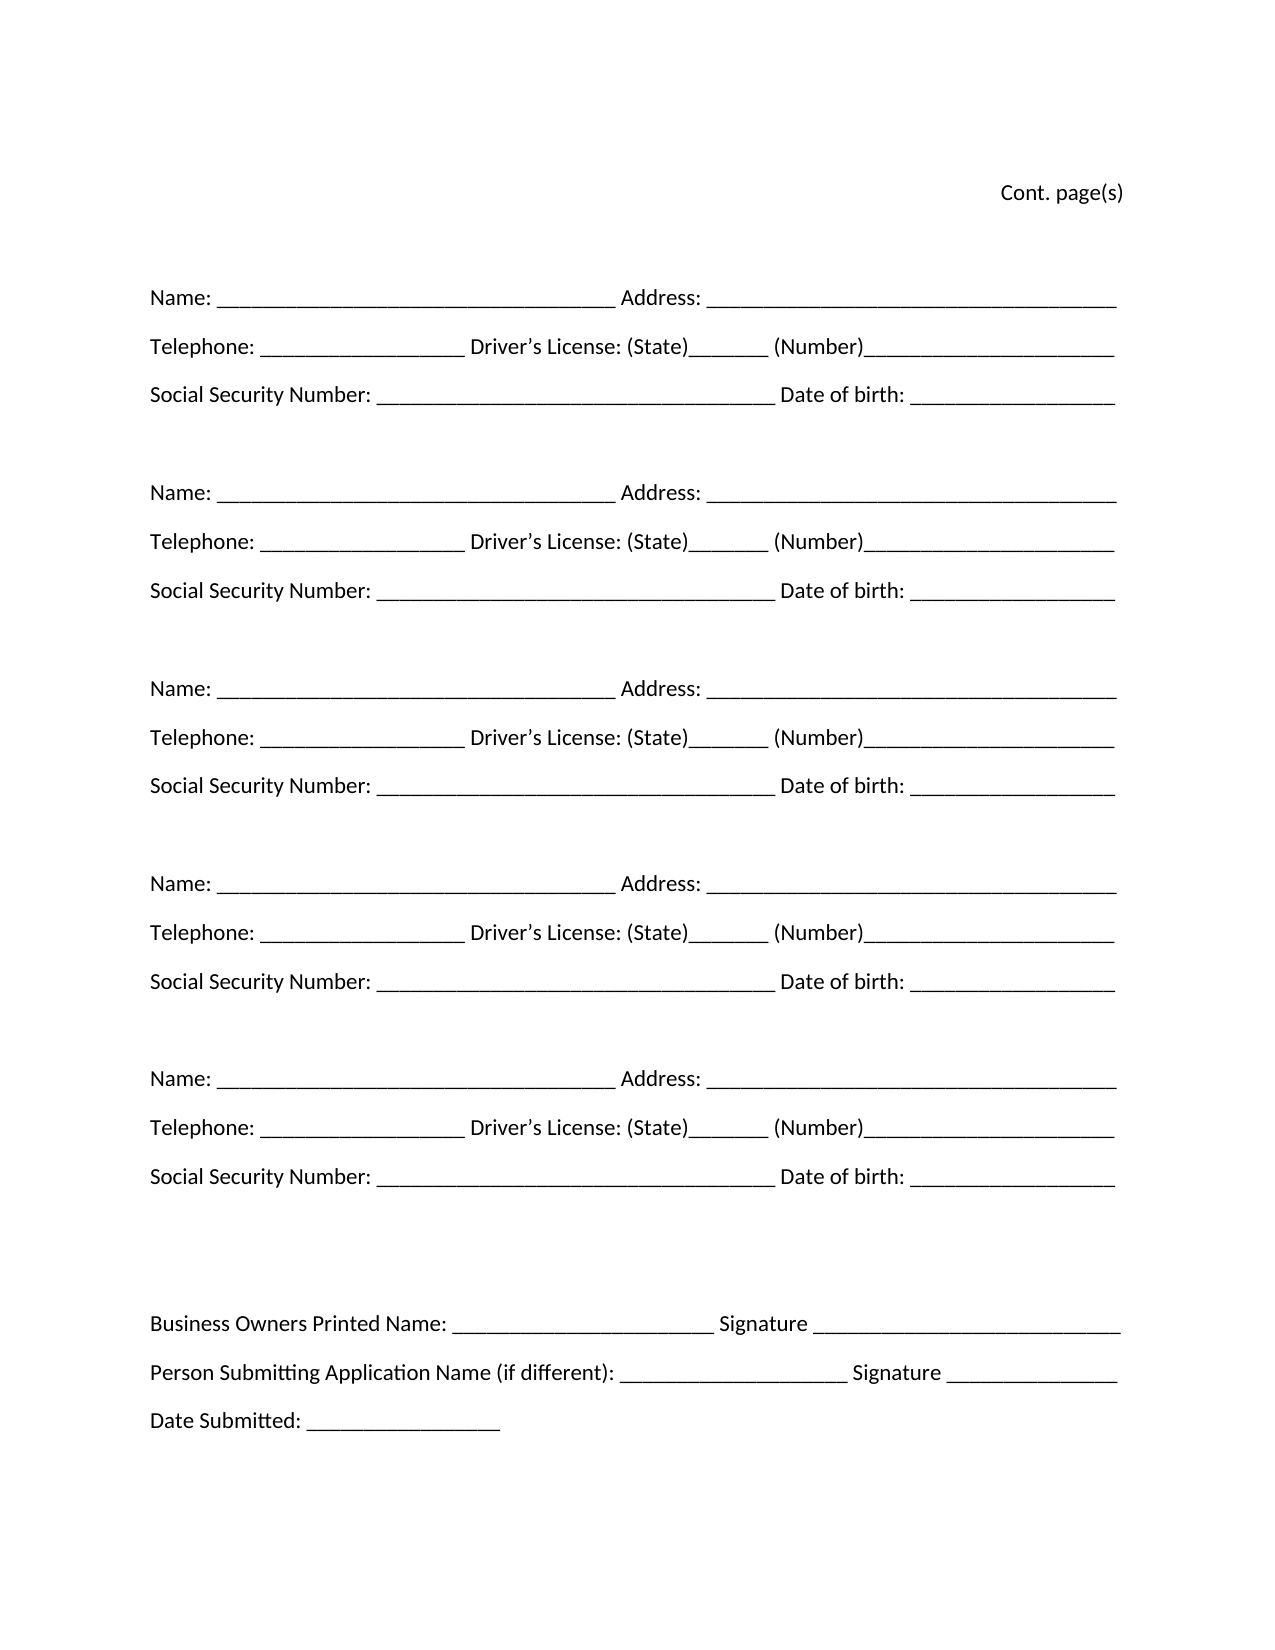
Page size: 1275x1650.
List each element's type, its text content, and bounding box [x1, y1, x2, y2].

text Name: ___________________________________ Address: ____________________________________ [150, 869, 1125, 897]
text Telephone: __________________ Driver’s License: (State)_______ (Number)______________________ [150, 332, 1125, 360]
text Social Security Number: ___________________________________ Date of birth: __________________ [150, 771, 1125, 799]
text Social Security Number: ___________________________________ Date of birth: __________________ [150, 381, 1125, 409]
text Telephone: __________________ Driver’s License: (State)_______ (Number)______________________ [150, 723, 1125, 751]
text Name: ___________________________________ Address: ____________________________________ [150, 674, 1125, 702]
text Telephone: __________________ Driver’s License: (State)_______ (Number)______________________ [150, 527, 1125, 555]
list Cont. page(s) [975, 178, 1125, 206]
text Telephone: __________________ Driver’s License: (State)_______ (Number)______________________ [150, 918, 1125, 946]
text Social Security Number: ___________________________________ Date of birth: __________________ [150, 967, 1125, 995]
text Name: ___________________________________ Address: ____________________________________ [150, 283, 1125, 311]
text Social Security Number: ___________________________________ Date of birth: __________________ [150, 1162, 1125, 1190]
text Person Submitting Application Name (if different): ____________________ Signature _______________ [150, 1358, 1125, 1386]
text Name: ___________________________________ Address: ____________________________________ [150, 1064, 1125, 1093]
text Date Submitted: _________________ [150, 1407, 1125, 1434]
text Telephone: __________________ Driver’s License: (State)_______ (Number)______________________ [150, 1113, 1125, 1141]
text Name: ___________________________________ Address: ____________________________________ [150, 478, 1125, 506]
text Social Security Number: ___________________________________ Date of birth: __________________ [150, 576, 1125, 604]
text Business Owners Printed Name: _______________________ Signature ___________________________ [150, 1309, 1125, 1337]
